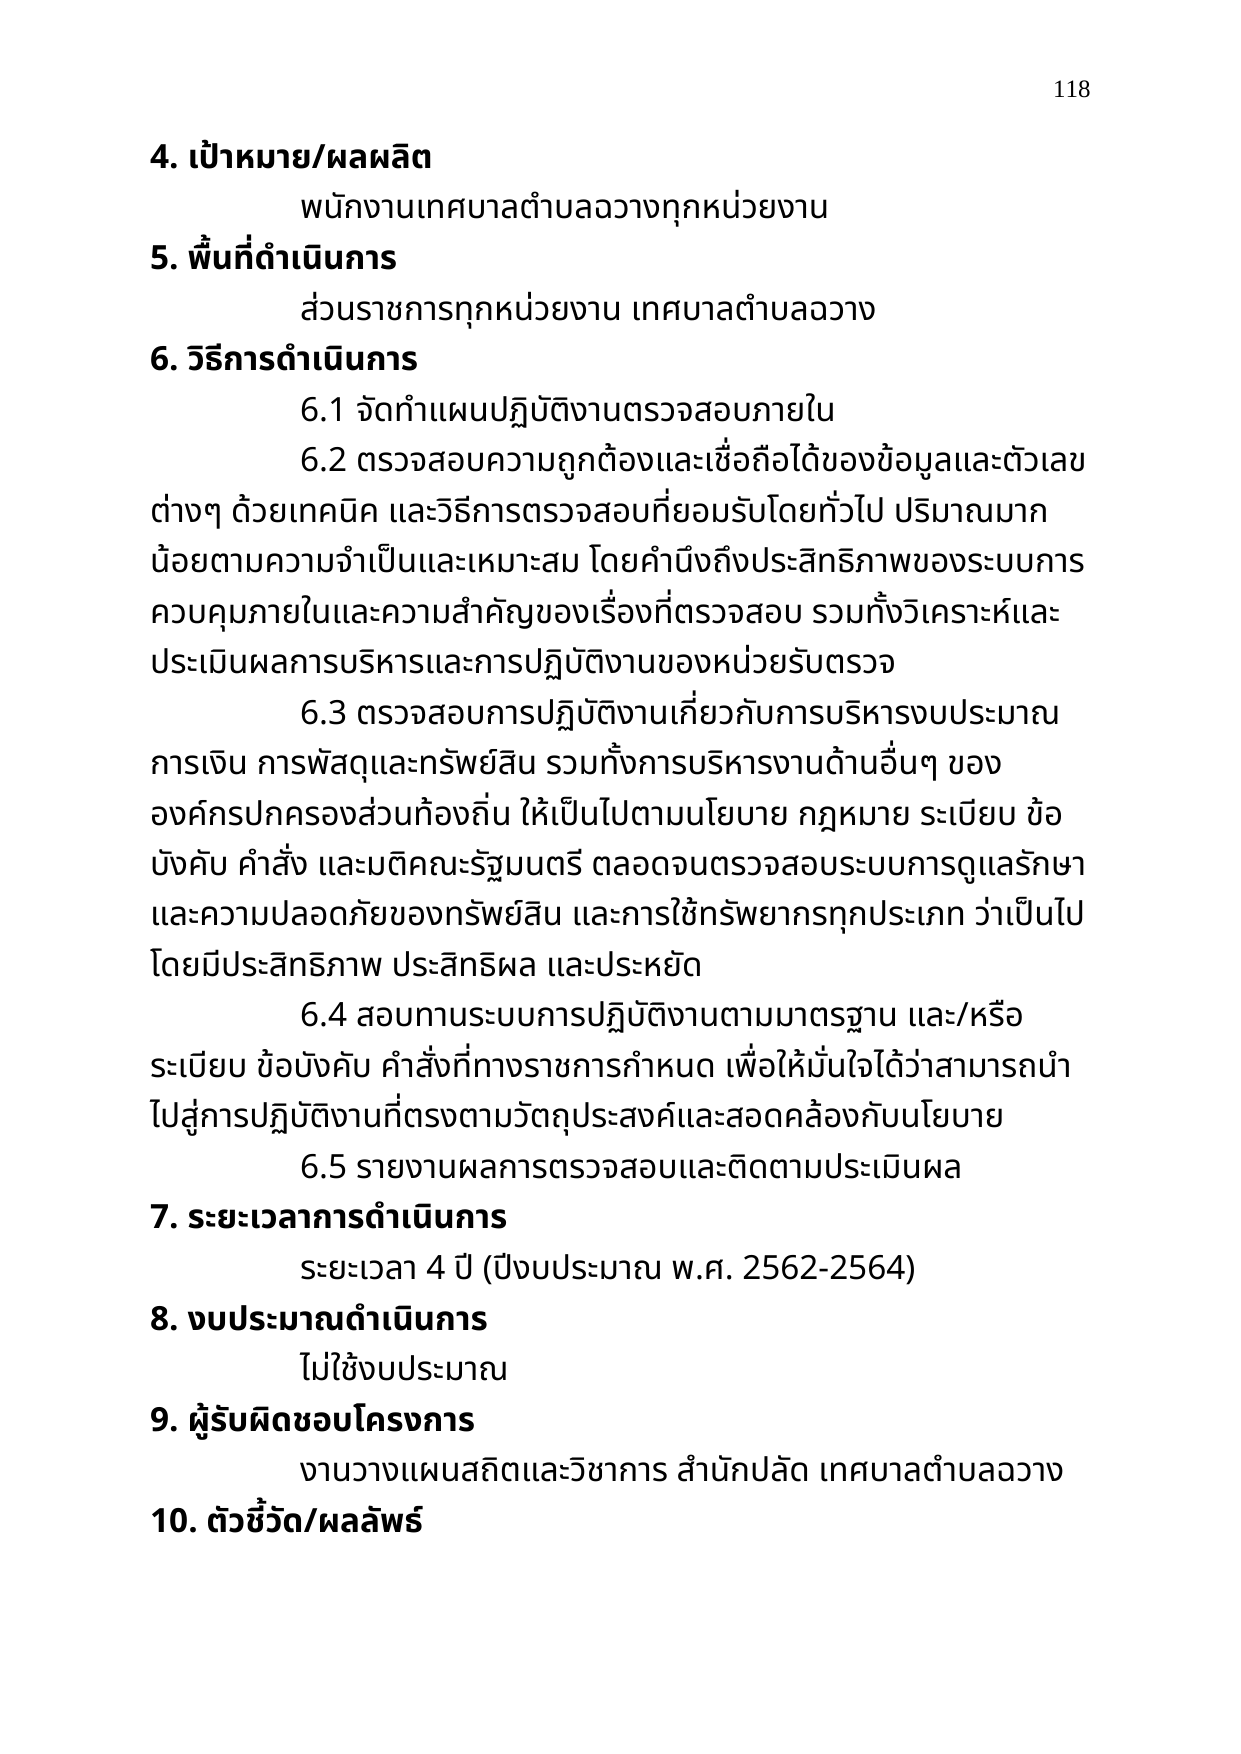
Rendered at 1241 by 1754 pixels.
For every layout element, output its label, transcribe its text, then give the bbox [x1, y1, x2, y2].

text 10. ตัวชี้วัด/ผลลัพธ์ [150, 1497, 1090, 1547]
text 5. พื้นที่ดำเนินการ [150, 234, 1090, 284]
text ส่วนราชการทุกหน่วยงาน เทศบาลตำบลฉวาง [150, 284, 1090, 335]
text ระยะเวลา 4 ปี (ปีงบประมาณ พ.ศ. 2562-2564) [150, 1244, 1090, 1294]
text 6.3 ตรวจสอบการปฏิบัติงานเกี่ยวกับการบริหารงบประมาณ การเงิน การพัสดุและทรัพย์สิน รวมทั้งการบริหารงานด้านอื่นๆ ขององค์กรปกครองส่วนท้องถิ่น ให้เป็นไปตามนโยบาย กฎหมาย ระเบียบ ข้อบังคับ คำสั่ง และมติคณะรัฐมนตรี ตลอดจนตรวจสอบระบบการดูแลรักษา และความปลอดภัยของทรัพย์สิน และการใช้ทรัพยากรทุกประเภท ว่าเป็นไปโดยมีประสิทธิภาพ ประสิทธิผล และประหยัด [150, 688, 1090, 991]
text พนักงานเทศบาลตำบลฉวางทุกหน่วยงาน [150, 183, 1090, 234]
text 6. วิธีการดำเนินการ [150, 335, 1090, 386]
text 7. ระยะเวลาการดำเนินการ [150, 1193, 1090, 1244]
text 6.2 ตรวจสอบความถูกต้องและเชื่อถือได้ของข้อมูลและตัวเลขต่างๆ ด้วยเทคนิค และวิธีการตรวจสอบที่ยอมรับโดยทั่วไป ปริมาณมากน้อยตามความจำเป็นและเหมาะสม โดยคำนึงถึงประสิทธิภาพของระบบการควบคุมภายในและความสำคัญของเรื่องที่ตรวจสอบ รวมทั้งวิเคราะห์และประเมินผลการบริหารและการปฏิบัติงานของหน่วยรับตรวจ [150, 436, 1090, 688]
text 6.4 สอบทานระบบการปฏิบัติงานตามมาตรฐาน และ/หรือ ระเบียบ ข้อบังคับ คำสั่งที่ทางราชการกำหนด เพื่อให้มั่นใจได้ว่าสามารถนำไปสู่การปฏิบัติงานที่ตรงตามวัตถุประสงค์และสอดคล้องกับนโยบาย [150, 991, 1090, 1143]
text ไม่ใช้งบประมาณ [150, 1345, 1090, 1396]
text งานวางแผนสถิตและวิชาการ สำนักปลัด เทศบาลตำบลฉวาง [150, 1446, 1090, 1497]
text 6.5 รายงานผลการตรวจสอบและติดตามประเมินผล [150, 1143, 1090, 1193]
text 8. งบประมาณดำเนินการ [150, 1294, 1090, 1345]
text 4. เป้าหมาย/ผลผลิต [150, 133, 1090, 183]
text 6.1 จัดทำแผนปฏิบัติงานตรวจสอบภายใน [150, 386, 1090, 436]
text 9. ผู้รับผิดชอบโครงการ [150, 1396, 1090, 1446]
